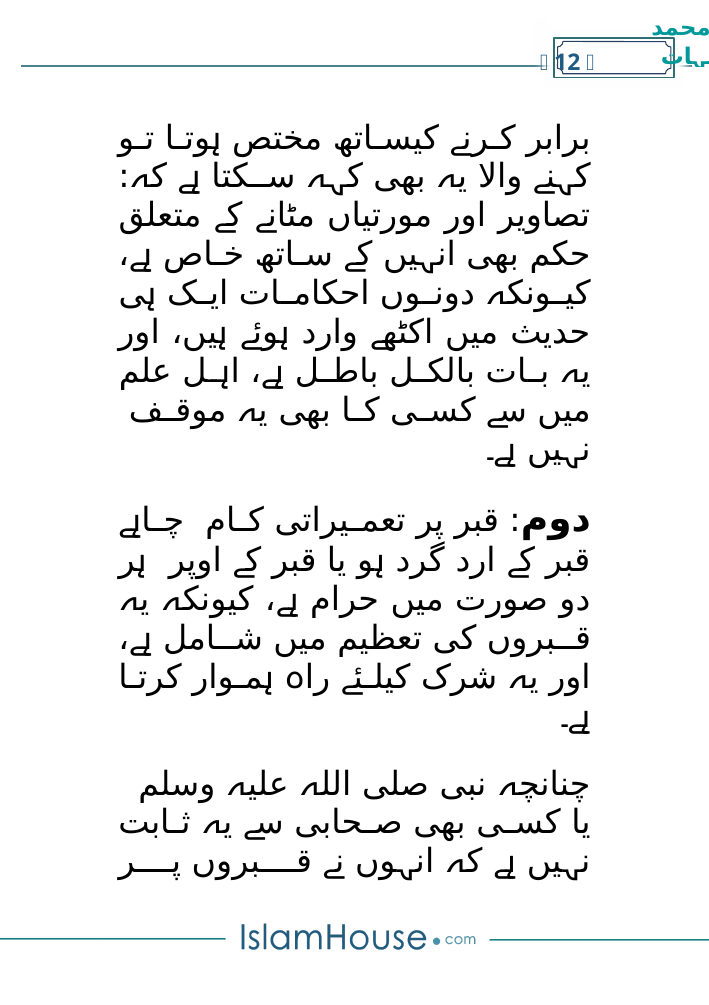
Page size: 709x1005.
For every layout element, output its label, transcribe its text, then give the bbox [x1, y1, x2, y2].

picture [233, 919, 709, 956]
text دوم: قبر پر تعمیراتی کام چاہے قبر کے ارد گرد ہو یا قبر کے اوپر ہر دو صورت میں حرام ہے، کیونکہ یہ قبروں کی تعظیم میں شامل ہے، اور یہ شرک کیلئے راہ ہموار کرتا ہے۔ [118, 497, 591, 735]
picture [0, 918, 226, 955]
